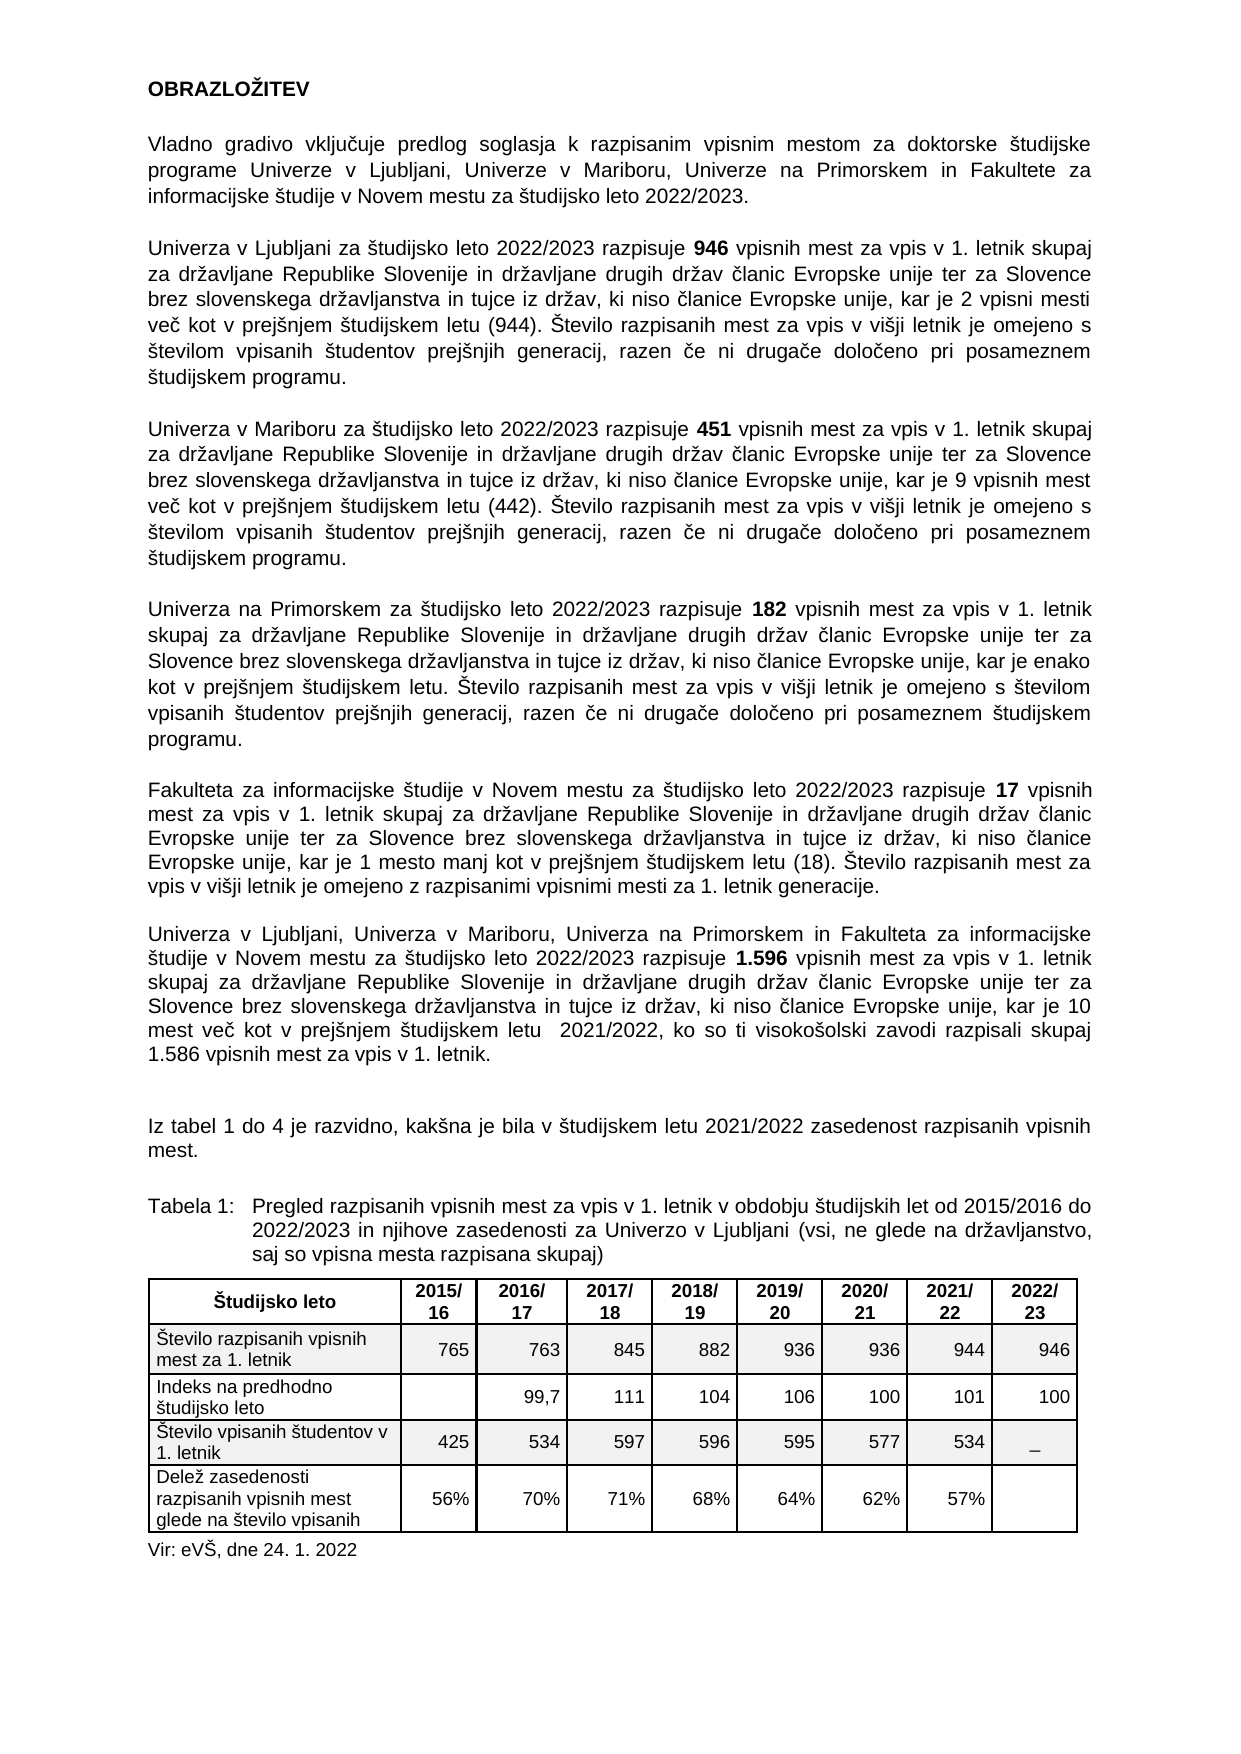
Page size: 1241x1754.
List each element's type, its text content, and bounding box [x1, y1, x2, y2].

table_cell 882 [653, 1325, 736, 1373]
table_cell 64% [738, 1466, 821, 1531]
table_cell [993, 1466, 1076, 1531]
text Univerza na Primorskem za študijsko leto 2022/2023 razpisuje 182 vpisnih mest za vpis v 1. letnik skupaj za državljane Republike Slovenije in državljane drugih držav članic Evropske unije ter za Slovence brez slovenskega državljanstva in tujce iz držav, ki niso članice Evropske unije, kar je enako kot v prejšnjem študijskem letu. Število razpisanih mest za vpis v višji letnik je omejeno s številom vpisanih študentov prejšnjih generacij, razen če ni drugače določeno pri posameznem študijskem programu. [148, 597, 1092, 750]
table_cell 70% [478, 1466, 566, 1531]
table_cell Delež zasedenosti razpisanih vpisnih mest glede na število vpisanih [150, 1466, 400, 1531]
table_header 2020/ 21 [823, 1280, 906, 1323]
text Fakulteta za informacijske študije v Novem mestu za študijsko leto 2022/2023 razpisuje 17 vpisnih mest za vpis v 1. letnik skupaj za državljane Republike Slovenije in državljane drugih držav članic Evropske unije ter za Slovence brez slovenskega državljanstva in tujce iz držav, ki niso članice Evropske unije, kar je 1 mesto manj kot v prejšnjem študijskem letu (18). Število razpisanih mest za vpis v višji letnik je omejeno z razpisanimi vpisnimi mesti za 1. letnik generacije. [148, 778, 1092, 898]
table_cell 62% [823, 1466, 906, 1531]
table_cell 765 [402, 1325, 475, 1373]
table_header 2015/ 16 [402, 1280, 475, 1323]
table_header 2016/ 17 [478, 1280, 566, 1323]
table_cell _ [993, 1421, 1076, 1464]
text Vir: eVŠ, dne 24. 1. 2022 [148, 1539, 1092, 1561]
table_cell 763 [478, 1325, 566, 1373]
table_cell Število razpisanih vpisnih mest za 1. letnik [150, 1325, 400, 1373]
table_cell 936 [823, 1325, 906, 1373]
table_header Študijsko leto [150, 1280, 400, 1323]
table_cell 56% [402, 1466, 475, 1531]
table_header 2019/ 20 [738, 1280, 821, 1323]
text Vladno gradivo vključuje predlog soglasja k razpisanim vpisnim mestom za doktorske študijske programe Univerze v Ljubljani, Univerze v Mariboru, Univerze na Primorskem in Fakultete za informacijske študije v Novem mestu za študijsko leto 2022/2023. [148, 132, 1092, 208]
text Univerza v Ljubljani za študijsko leto 2022/2023 razpisuje 946 vpisnih mest za vpis v 1. letnik skupaj za državljane Republike Slovenije in državljane drugih držav članic Evropske unije ter za Slovence brez slovenskega državljanstva in tujce iz držav, ki niso članice Evropske unije, kar je 2 vpisni mesti več kot v prejšnjem študijskem letu (944). Število razpisanih mest za vpis v višji letnik je omejeno s številom vpisanih študentov prejšnjih generacij, razen če ni drugače določeno pri posameznem študijskem programu. [148, 236, 1092, 389]
table_cell 106 [738, 1375, 821, 1418]
table_cell 936 [738, 1325, 821, 1373]
table_cell 101 [908, 1375, 991, 1418]
table_cell Indeks na predhodno študijsko leto [150, 1375, 400, 1418]
table_cell 596 [653, 1421, 736, 1464]
text Univerza v Mariboru za študijsko leto 2022/2023 razpisuje 451 vpisnih mest za vpis v 1. letnik skupaj za državljane Republike Slovenije in državljane drugih držav članic Evropske unije ter za Slovence brez slovenskega državljanstva in tujce iz držav, ki niso članice Evropske unije, kar je 9 vpisnih mest več kot v prejšnjem študijskem letu (442). Število razpisanih mest za vpis v višji letnik je omejeno s številom vpisanih študentov prejšnjih generacij, razen če ni drugače določeno pri posameznem študijskem programu. [148, 416, 1092, 569]
table_cell 577 [823, 1421, 906, 1464]
table_cell 57% [908, 1466, 991, 1531]
table_cell 104 [653, 1375, 736, 1418]
text Tabela 1: Pregled razpisanih vpisnih mest za vpis v 1. letnik v obdobju študijskih let od 2015/2016 do 2022/2023 in njihove zasedenosti za Univerzo v Ljubljani (vsi, ne glede na državljanstvo, saj so vpisna mesta razpisana skupaj) [148, 1193, 1092, 1265]
table_cell 534 [478, 1421, 566, 1464]
table_cell 534 [908, 1421, 991, 1464]
text Univerza v Ljubljani, Univerza v Mariboru, Univerza na Primorskem in Fakulteta za informacijske študije v Novem mestu za študijsko leto 2022/2023 razpisuje 1.596 vpisnih mest za vpis v 1. letnik skupaj za državljane Republike Slovenije in državljane drugih držav članic Evropske unije ter za Slovence brez slovenskega državljanstva in tujce iz držav, ki niso članice Evropske unije, kar je 10 mest več kot v prejšnjem študijskem letu 2021/2022, ko so ti visokošolski zavodi razpisali skupaj 1.586 vpisnih mest za vpis v 1. letnik. [148, 922, 1092, 1066]
table_header 2022/ 23 [993, 1280, 1076, 1323]
table_cell 944 [908, 1325, 991, 1373]
table_cell 111 [568, 1375, 651, 1418]
text OBRAZLOŽITEV [148, 75, 1092, 102]
table_header 2017/ 18 [568, 1280, 651, 1323]
table_cell 99,7 [478, 1375, 566, 1418]
table_cell 595 [738, 1421, 821, 1464]
table_header 2021/ 22 [908, 1280, 991, 1323]
table_cell Število vpisanih študentov v 1. letnik [150, 1421, 400, 1464]
table_cell 71% [568, 1466, 651, 1531]
table_cell 597 [568, 1421, 651, 1464]
text Iz tabel 1 do 4 je razvidno, kakšna je bila v študijskem letu 2021/2022 zasedenost razpisanih vpisnih mest. [148, 1113, 1092, 1161]
table_cell 845 [568, 1325, 651, 1373]
table_cell 946 [993, 1325, 1076, 1373]
table_cell [402, 1375, 475, 1418]
table_cell 425 [402, 1421, 475, 1464]
table_cell 100 [823, 1375, 906, 1418]
table_cell 68% [653, 1466, 736, 1531]
table_header 2018/ 19 [653, 1280, 736, 1323]
table_cell 100 [993, 1375, 1076, 1418]
